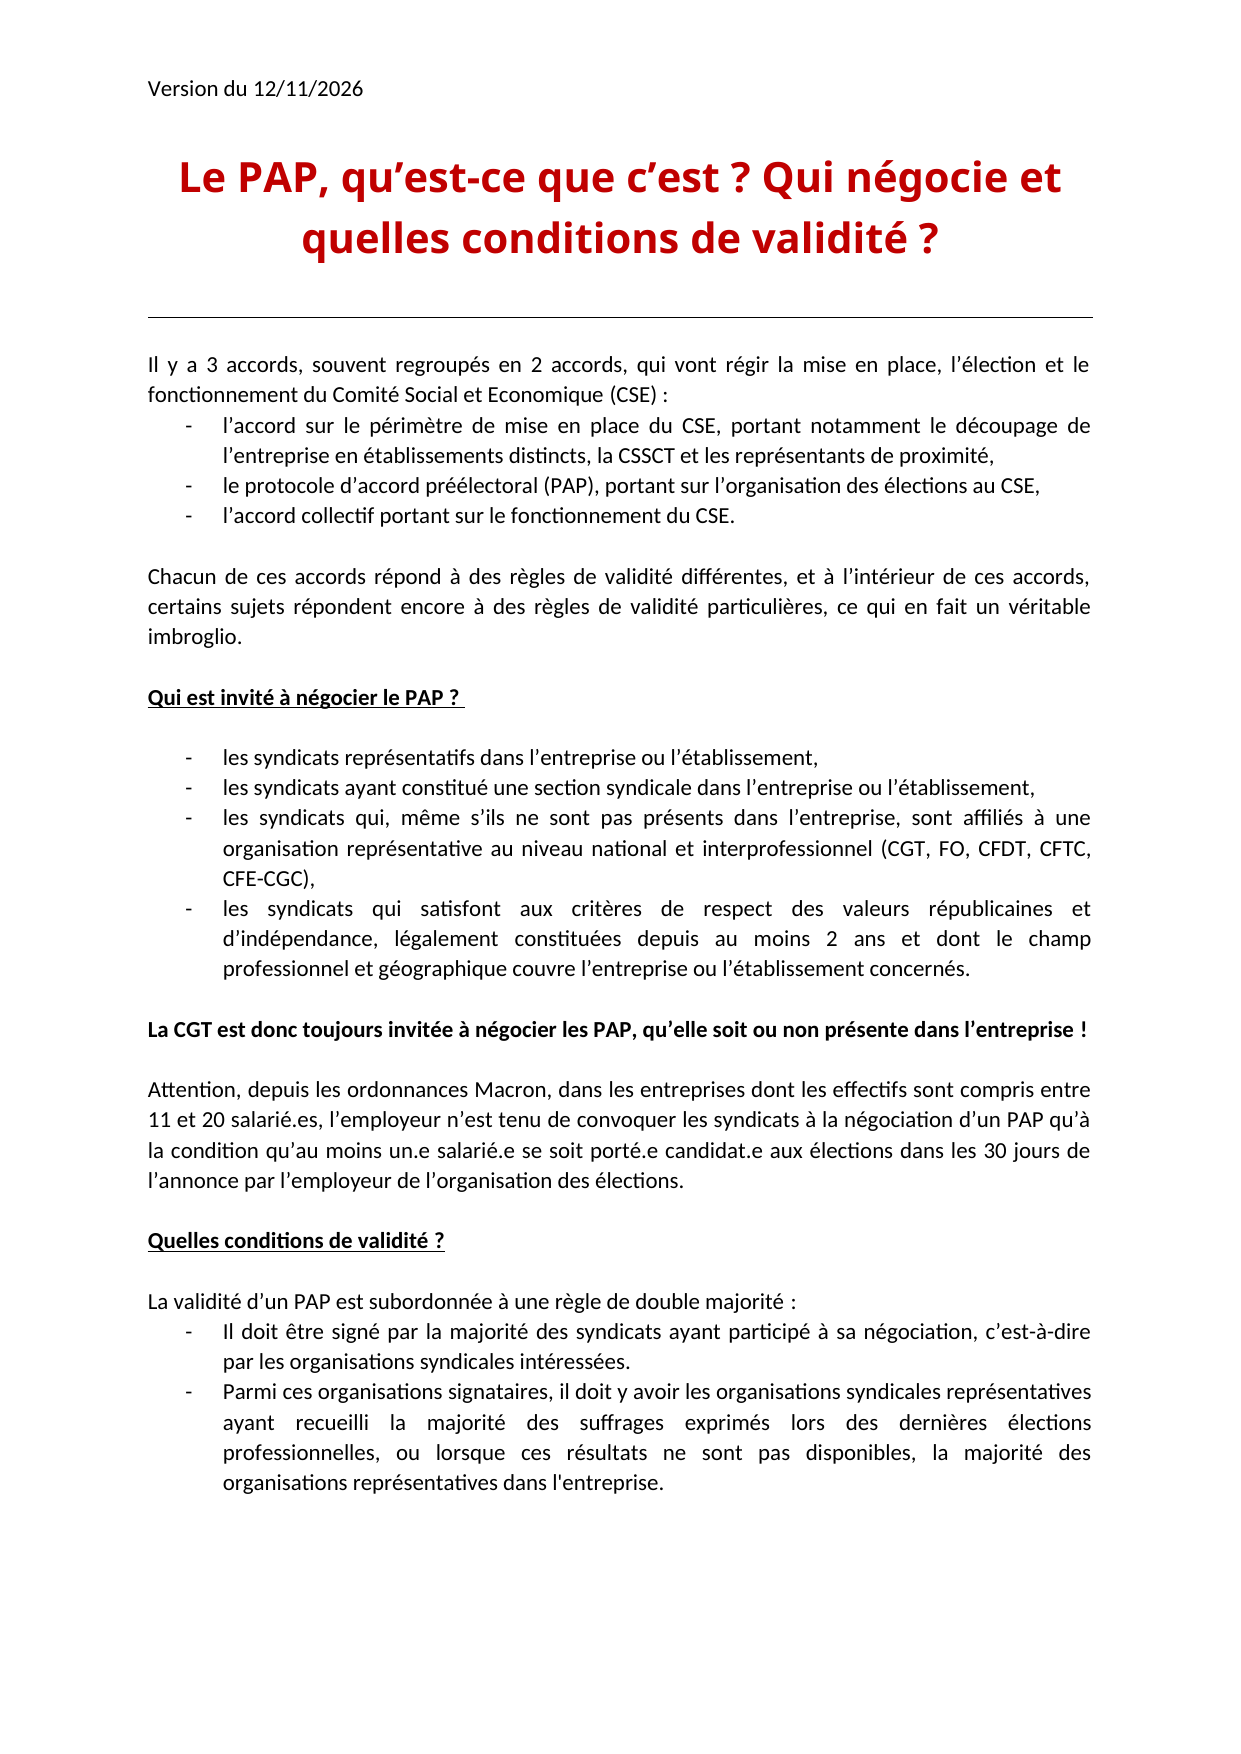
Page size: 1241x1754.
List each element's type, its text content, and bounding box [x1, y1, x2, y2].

list les syndicats ayant constitué une section syndicale dans l’entreprise ou l’établissement, [185, 773, 1093, 801]
text Quelles conditions de validité ? [148, 1226, 1093, 1254]
list l’accord collectif portant sur le fonctionnement du CSE. [185, 501, 1093, 529]
list Parmi ces organisations signataires, il doit y avoir les organisations syndicales représentatives ayant recueilli la majorité des suffrages exprimés lors des dernières élections professionnelles, ou lorsque ces résultats ne sont pas disponibles, la majorité des organisations représentatives dans l'entreprise. [185, 1377, 1093, 1496]
text Chacun de ces accords répond à des règles de validité différentes, et à l’intérieur de ces accords, certains sujets répondent encore à des règles de validité particulières, ce qui en fait un véritable imbroglio. [148, 562, 1093, 650]
list l’accord sur le périmètre de mise en place du CSE, portant notamment le découpage de l’entreprise en établissements distincts, la CSSCT et les représentants de proximité, [185, 411, 1093, 469]
text Qui est invité à négocier le PAP ? [148, 683, 1093, 711]
list le protocole d’accord préélectoral (PAP), portant sur l’organisation des élections au CSE, [185, 471, 1093, 499]
list les syndicats qui, même s’ils ne sont pas présents dans l’entreprise, sont affiliés à une organisation représentative au niveau national et interprofessionnel (CGT, FO, CFDT, CFTC, CFE-CGC), [185, 803, 1093, 892]
list Il doit être signé par la majorité des syndicats ayant participé à sa négociation, c’est-à-dire par les organisations syndicales intéressées. [185, 1317, 1093, 1375]
text Attention, depuis les ordonnances Macron, dans les entreprises dont les effectifs sont compris entre 11 et 20 salarié.es, l’employeur n’est tenu de convoquer les syndicats à la négociation d’un PAP qu’à la condition qu’au moins un.e salarié.e se soit porté.e candidat.e aux élections dans les 30 jours de l’annonce par l’employeur de l’organisation des élections. [148, 1075, 1093, 1194]
text Il y a 3 accords, souvent regroupés en 2 accords, qui vont régir la mise en place, l’élection et le fonctionnement du Comité Social et Economique (CSE) : [148, 350, 1093, 408]
text Le PAP, qu’est-ce que c’est ? Qui négocie et quelles conditions de validité ? [148, 148, 1093, 266]
list les syndicats qui satisfont aux critères de respect des valeurs républicaines et d’indépendance, légalement constituées depuis au moins 2 ans et dont le champ professionnel et géographique couvre l’entreprise ou l’établissement concernés. [185, 894, 1093, 982]
text La validité d’un PAP est subordonnée à une règle de double majorité : [148, 1287, 1093, 1315]
text La CGT est donc toujours invitée à négocier les PAP, qu’elle soit ou non présente dans l’entreprise ! [148, 1015, 1093, 1043]
list les syndicats représentatifs dans l’entreprise ou l’établissement, [185, 743, 1093, 771]
